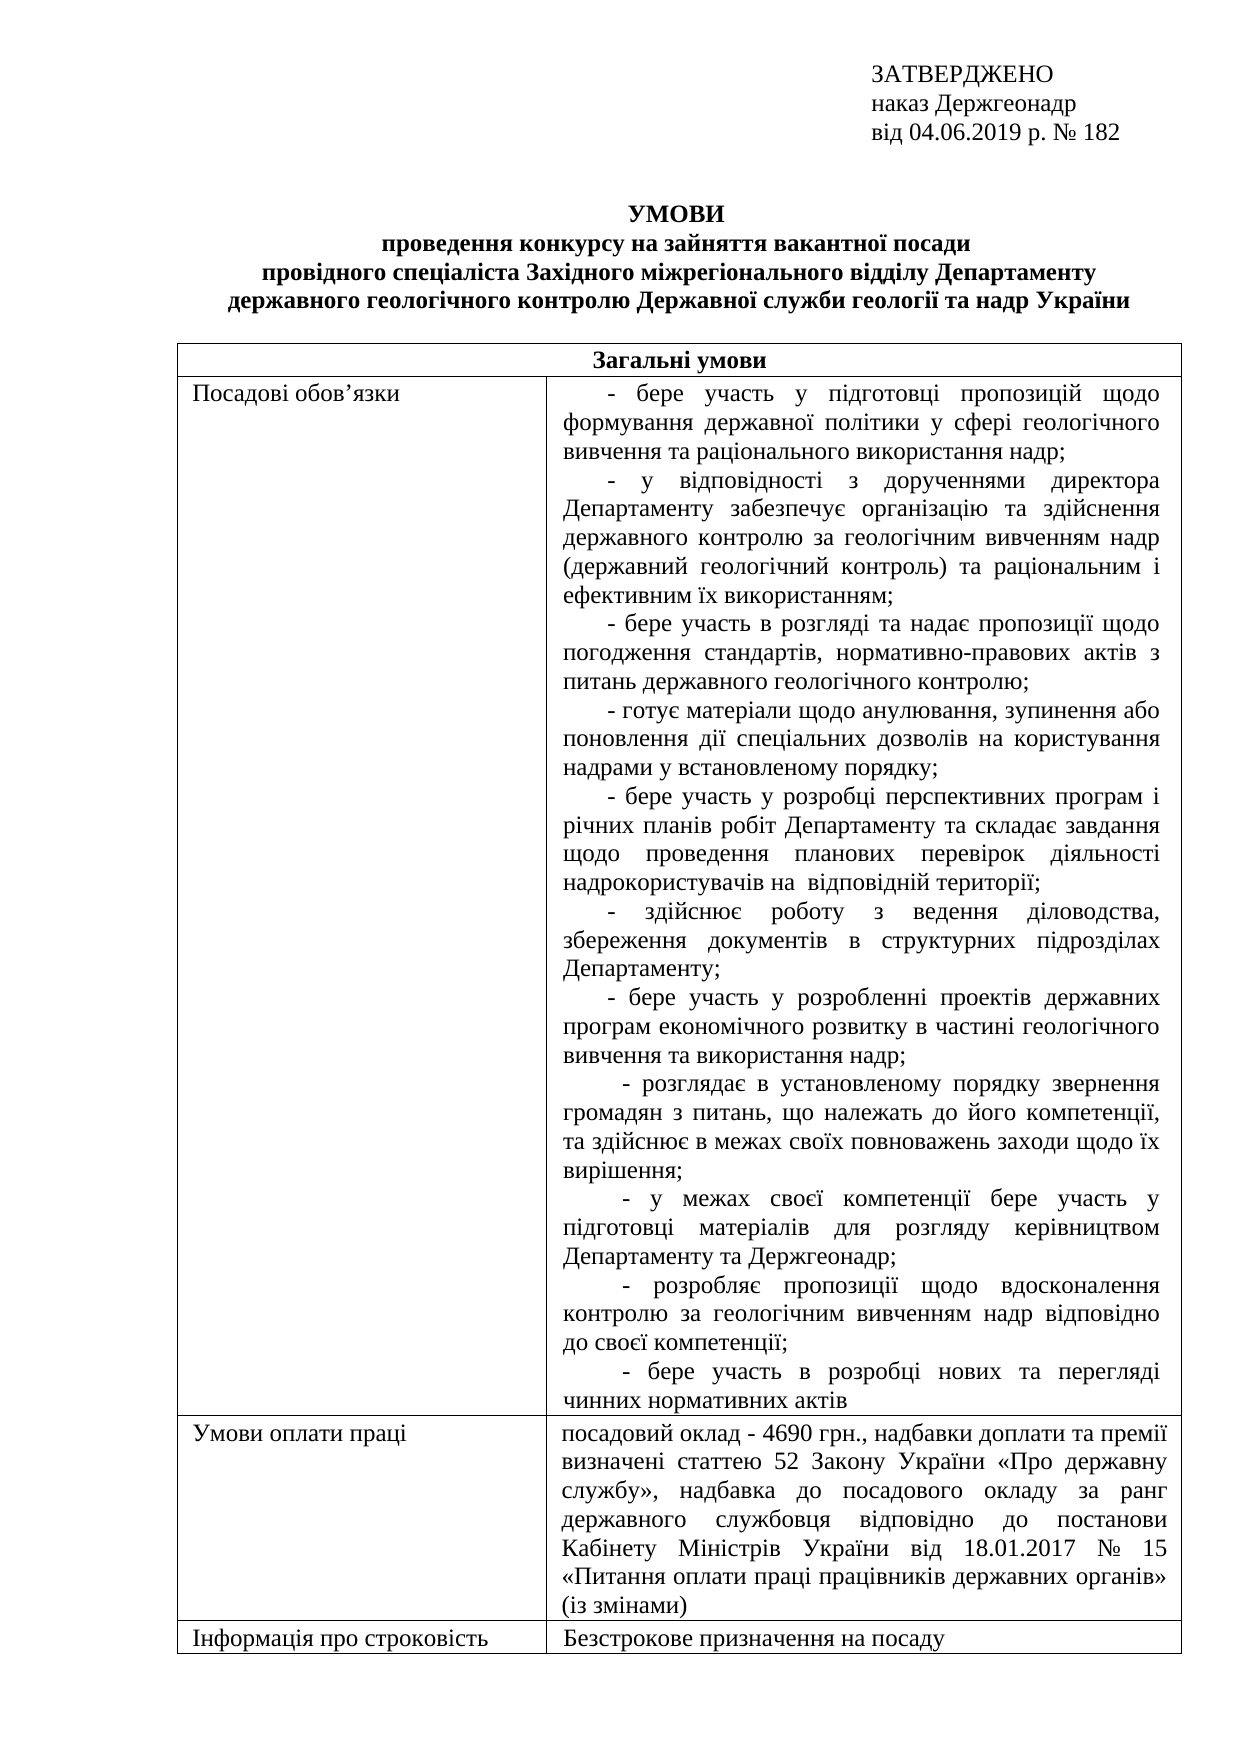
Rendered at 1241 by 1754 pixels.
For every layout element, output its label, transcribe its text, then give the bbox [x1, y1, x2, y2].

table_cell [178, 1621, 546, 1653]
text ЗАТВЕРДЖЕНО [177, 59, 1181, 88]
table_cell - бере участь у підготовці пропозицій щодо формування державної політики у сфері геологічного вивчення та раціонального використання надр; - у відповідності з дорученнями директора Департаменту забезпечує організацію та здійснення державного контролю за геологічним вивченням надр (державний геологічний контроль) та раціональним і ефективним їх використанням; - бере участь в розгляді та надає пропозиції щодо погодження стандартів, нормативно-правових актів з питань державного геологічного контролю; - готує матеріали щодо анулювання, зупинення або поновлення дії спеціальних дозволів на користування надрами у встановленому порядку; - бере участь у розробці перспективних програм i річних планів робіт Департаменту та складає завдання щодо проведення планових перевірок діяльності надрокористувачiв на відповідній території; - здійснює роботу з ведення діловодства, збереження документів в структурних підрозділах Департаменту; - бере участь у розробленні проектів державних програм економічного розвитку в частині геологічного вивчення та використання надр; - розглядає в установленому порядку звернення громадян з питань, що належать до його компетенції, та здійснює в межах своїх повноважень заходи щодо їх вирішення; - у межах своєї компетенції бере участь у підготовці матеріалів для розгляду керівництвом Департаменту та Держгеонадр; - розробляє пропозиції щодо вдосконалення контролю за геологічним вивченням надр відповідно до своєї компетенції; - бере участь в розробці нових та перегляді чинних нормативних актів [547, 377, 1181, 1415]
text наказ Держгеонадр [177, 88, 1181, 117]
table_cell посадовий оклад - 4690 грн., надбавки доплати та премії визначені статтею 52 Закону України «Про державну службу», надбавка до посадового окладу за ранг державного службовця відповідно до постанови Кабінету Міністрів України від 18.01.2017 № 15 «Питання оплати праці працівників державних органів» (із змінами) [547, 1416, 1181, 1620]
table_cell Посадові обов’язки [178, 377, 546, 1415]
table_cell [547, 1621, 1181, 1653]
table_cell Умови оплати праці [178, 1416, 546, 1620]
table_header Загальні умови [178, 344, 1181, 376]
text УМОВИ проведення конкурсу на зайняття вакантної посади провідного спеціаліста Західного міжрегіонального відділу Департаменту державного геологічного контролю Державної служби геології та надр України [224, 199, 1134, 314]
text від 04.06.2019 р. № 182 [177, 117, 1181, 145]
